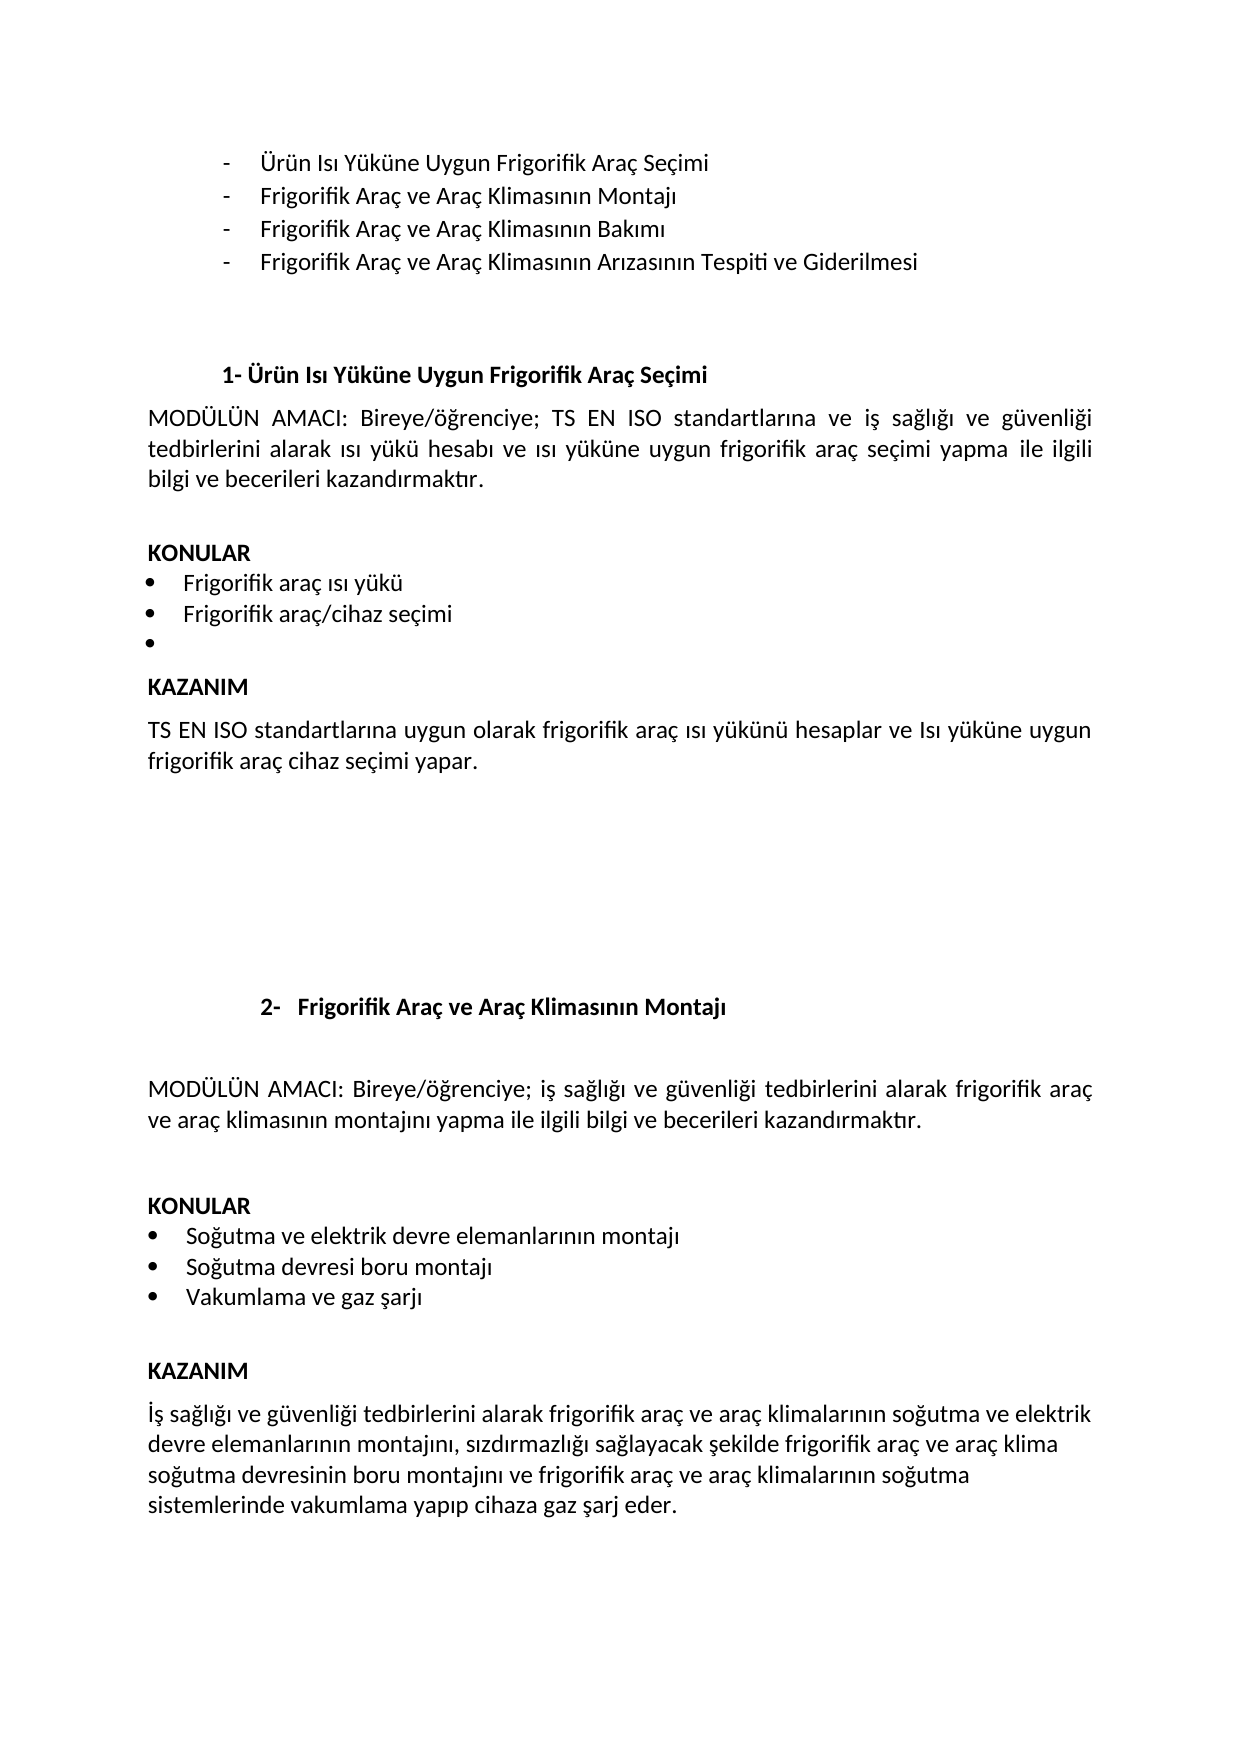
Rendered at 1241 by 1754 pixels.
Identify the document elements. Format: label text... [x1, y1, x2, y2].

list Ürün Isı Yüküne Uygun Frigorifik Araç Seçimi [223, 148, 1093, 178]
list Soğutma ve elektrik devre elemanlarının montajı [148, 1220, 1093, 1251]
list Vakumlama ve gaz şarjı [148, 1281, 1093, 1312]
text MODÜLÜN AMACI: Bireye/öğrenciye; iş sağlığı ve güvenliği tedbirlerini alarak frigorifik araç ve araç klimasının montajını yapma ile ilgili bilgi ve becerileri kazandırmaktır. [148, 1073, 1093, 1134]
text KONULAR [148, 537, 1093, 567]
list Soğutma devresi boru montajı [148, 1251, 1093, 1281]
text TS EN ISO standartlarına uygun olarak frigorifik araç ısı yükünü hesaplar ve Isı yüküne uygun frigorifik araç cihaz seçimi yapar. [148, 714, 1093, 776]
list Frigorifik Araç ve Araç Klimasının Arızasının Tespiti ve Giderilmesi [223, 246, 1093, 277]
text İş sağlığı ve güvenliği tedbirlerini alarak frigorifik araç ve araç klimalarının soğutma ve elektrik devre elemanlarının montajını, sızdırmazlığı sağlayacak şekilde frigorifik araç ve araç klima soğutma devresinin boru montajını ve frigorifik araç ve araç klimalarının soğutma sistemlerinde vakumlama yapıp cihaza gaz şarj eder. [148, 1398, 1093, 1520]
text KONULAR [148, 1190, 1093, 1220]
list Frigorifik Araç ve Araç Klimasının Bakımı [223, 213, 1093, 244]
list Frigorifik araç ısı yükü [146, 567, 1093, 598]
text MODÜLÜN AMACI: Bireye/öğrenciye; TS EN ISO standartlarına ve iş sağlığı ve güvenliği tedbirlerini alarak ısı yükü hesabı ve ısı yüküne uygun frigorifik araç seçimi yapma ile ilgili bilgi ve becerileri kazandırmaktır. [148, 402, 1093, 494]
list Frigorifik Araç ve Araç Klimasının Montajı [223, 181, 1093, 211]
list Frigorifik Araç ve Araç Klimasının Montajı [260, 991, 1093, 1021]
list Frigorifik araç/cihaz seçimi [146, 598, 1093, 628]
text KAZANIM [148, 672, 1093, 702]
text 1- Ürün Isı Yüküne Uygun Frigorifik Araç Seçimi [148, 359, 1093, 390]
text KAZANIM [148, 1355, 1093, 1385]
